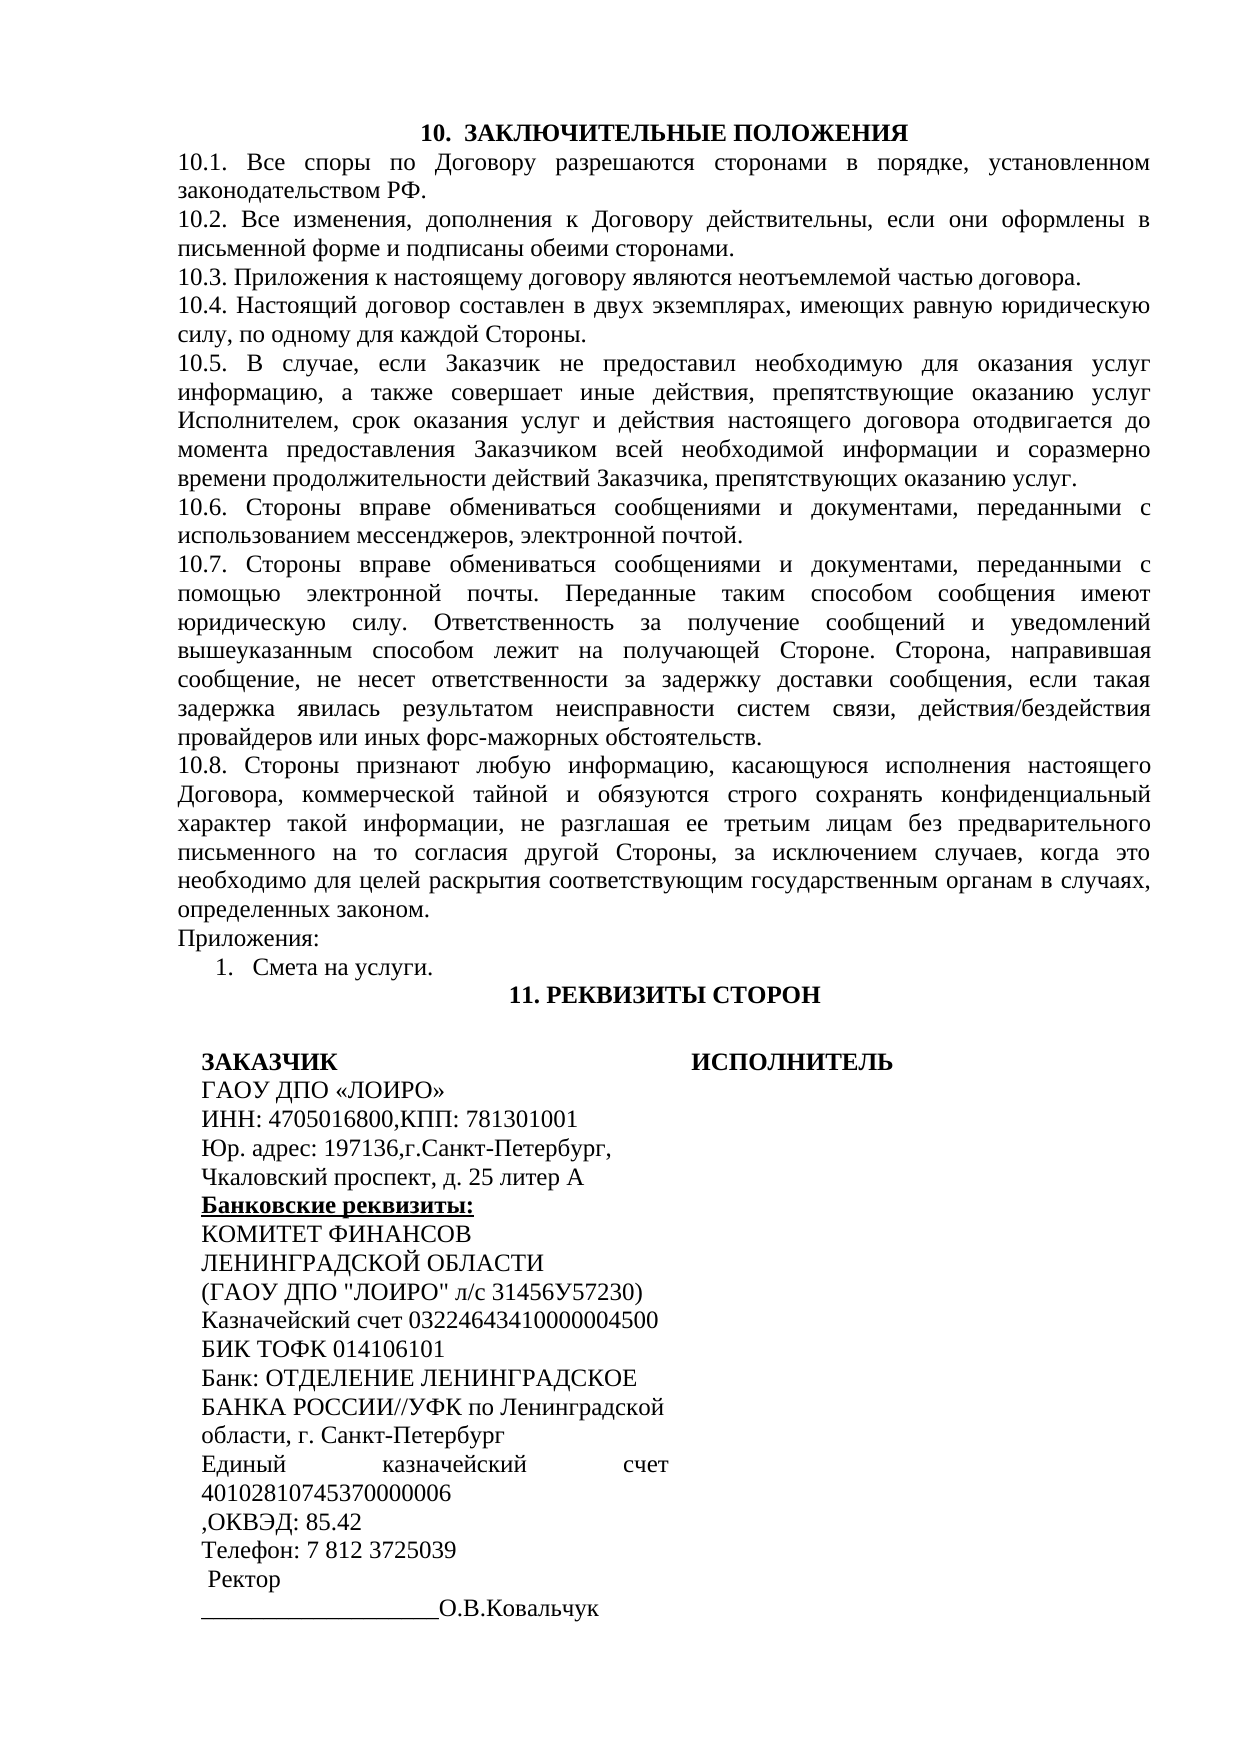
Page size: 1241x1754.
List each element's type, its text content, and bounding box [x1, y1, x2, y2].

text 10.5. В случае, если Заказчик не предоставил необходимую для оказания услуг информацию, а также совершает иные действия, препятствующие оказанию услуг Исполнителем, срок оказания услуг и действия настоящего договора отодвигается до момента предоставления Заказчиком всей необходимой информации и соразмерно времени продолжительности действий Заказчика, препятствующих оказанию услуг. [177, 348, 1152, 492]
text 10. ЗАКЛЮЧИТЕЛЬНЫЕ ПОЛОЖЕНИЯ [177, 118, 1152, 147]
text 10.2. Все изменения, дополнения к Договору действительны, если они оформлены в письменной форме и подписаны обеими сторонами. [177, 204, 1152, 262]
text 10.4. Настоящий договор составлен в двух экземплярах, имеющих равную юридическую силу, по одному для каждой Стороны. [177, 291, 1152, 348]
text 10.1. Все споры по Договору разрешаются сторонами в порядке, установленном законодательством РФ. [177, 147, 1152, 204]
table_header ЗАКАЗЧИК ГАОУ ДПО «ЛОИРО» ИНН: 4705016800,КПП: 781301001 Юр. адрес: 197136,г.Санкт-Петербург, Чкаловский проспект, д. 25 литер А Банковские реквизиты: КОМИТЕТ ФИНАНСОВ ЛЕНИНГРАДСКОЙ ОБЛАСТИ (ГАОУ ДПО "ЛОИРО" л/с 31456У57230) Казначейский счет 03224643410000004500 БИК ТОФК 014106101 Банк: ОТДЕЛЕНИЕ ЛЕНИНГРАДСКОЕ БАНКА РОССИИ//УФК по Ленинградской области, г. Санкт-Петербург Единый казначейский счет 40102810745370000006 ,ОКВЭД: 85.42 Телефон: 7 812 3725039 Ректор ___________________О.В.Ковальчук [190, 1047, 680, 1622]
list Смета на услуги. [215, 952, 1152, 981]
table_header ИСПОЛНИТЕЛЬ [680, 1047, 1211, 1622]
text 10.8. Стороны признают любую информацию, касающуюся исполнения настоящего Договора, коммерческой тайной и обязуются строго сохранять конфиденциальный характер такой информации, не разглашая ее третьим лицам без предварительного письменного на то согласия другой Стороны, за исключением случаев, когда это необходимо для целей раскрытия соответствующим государственным органам в случаях, определенных законом. [177, 751, 1152, 923]
text 10.7. Стороны вправе обмениваться сообщениями и документами, переданными с помощью электронной почты. Переданные таким способом сообщения имеют юридическую силу. Ответственность за получение сообщений и уведомлений вышеуказанным способом лежит на получающей Стороне. Сторона, направившая сообщение, не несет ответственности за задержку доставки сообщения, если такая задержка явилась результатом неисправности систем связи, действия/бездействия провайдеров или иных форс-мажорных обстоятельств. [177, 549, 1152, 751]
text 10.3. Приложения к настоящему договору являются неотъемлемой частью договора. [177, 262, 1152, 291]
text 11. РЕКВИЗИТЫ СТОРОН [177, 981, 1152, 1009]
text 10.6. Стороны вправе обмениваться сообщениями и документами, переданными с использованием мессенджеров, электронной почтой. [177, 492, 1152, 549]
text Приложения: [177, 923, 1152, 952]
